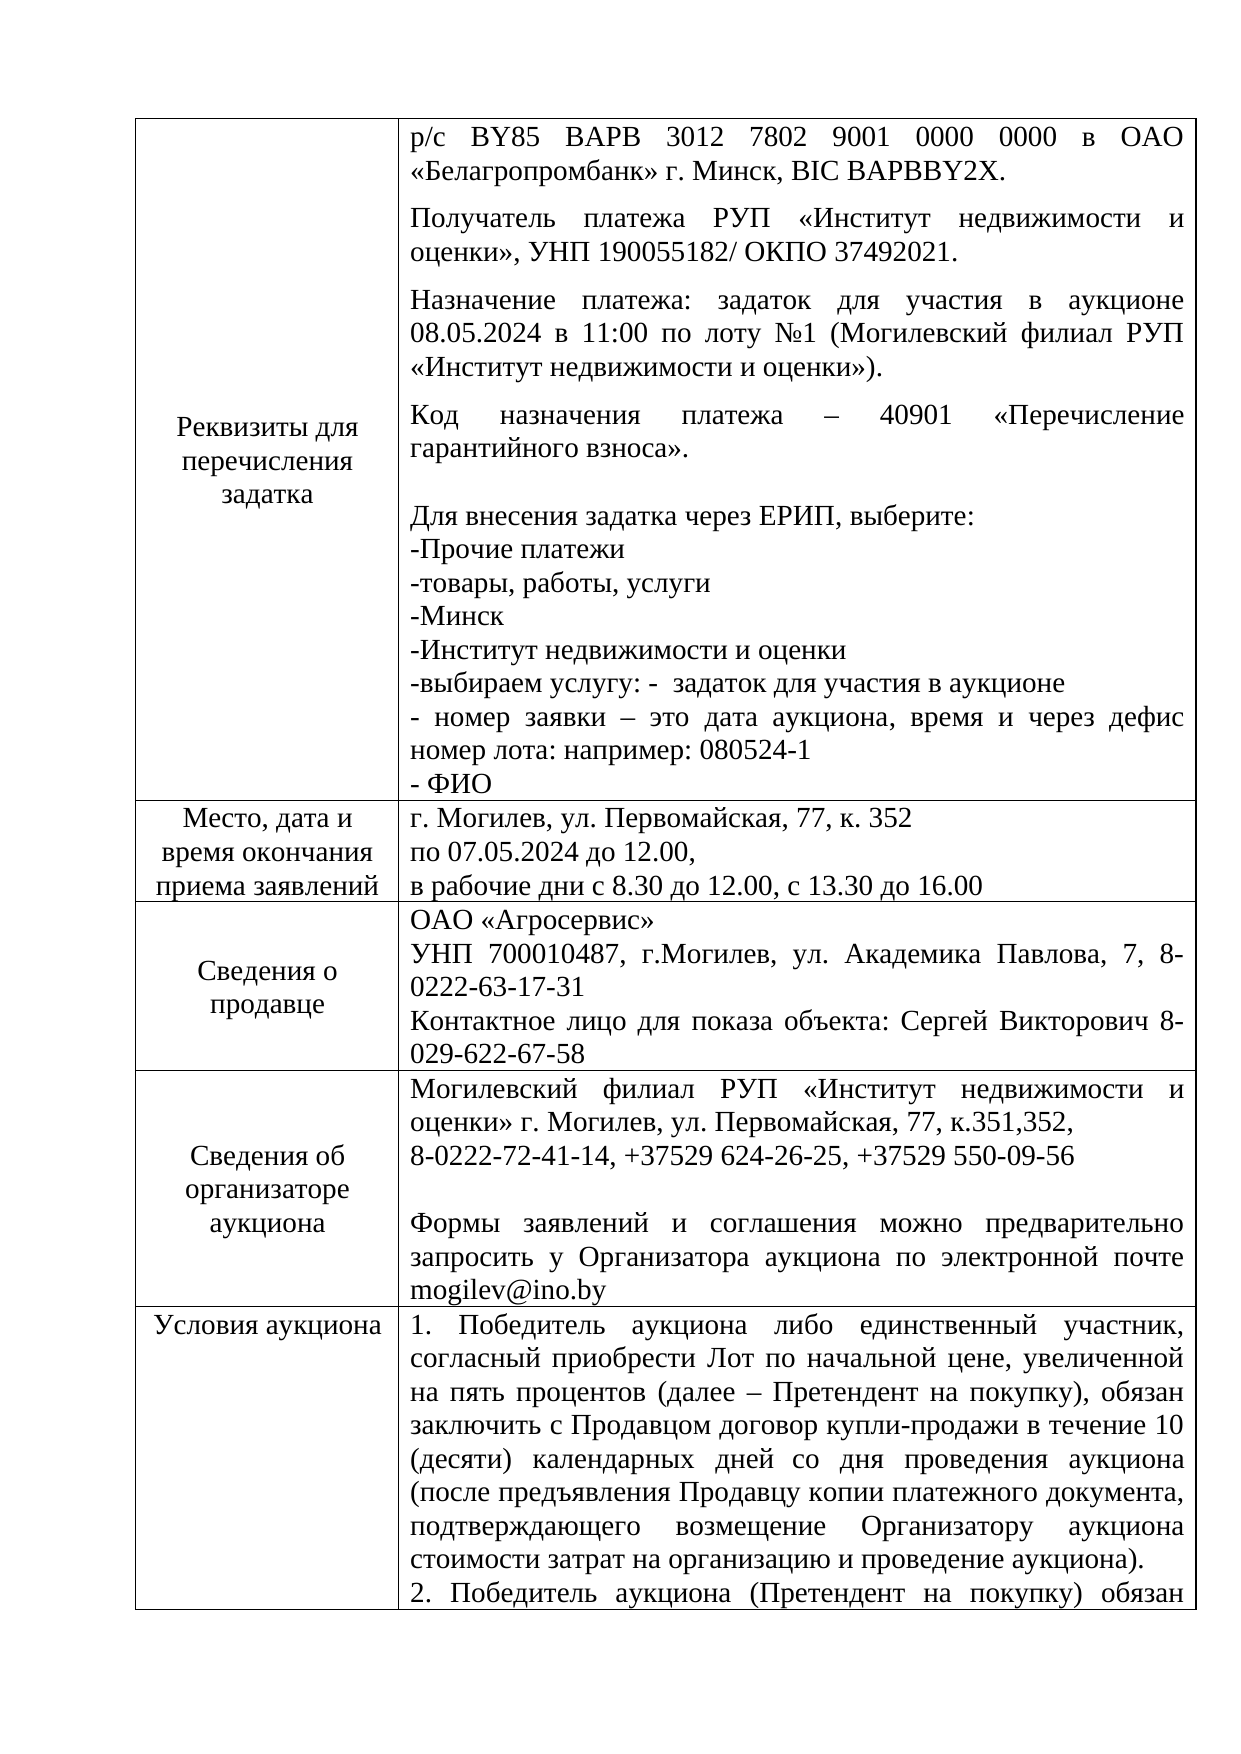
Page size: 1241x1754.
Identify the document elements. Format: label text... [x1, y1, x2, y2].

table_cell р/с BY85 BAPB 3012 7802 9001 0000 0000 в ОАО «Белагропромбанк» г. Минск, BIC BAPBBY2X. Получатель платежа РУП «Институт недвижимости и оценки», УНП 190055182/ ОКПО 37492021. Назначение платежа: задаток для участия в аукционе 08.05.2024 в 11:00 по лоту №1 (Могилевский филиал РУП «Институт недвижимости и оценки»). Код назначения платежа – 40901 «Перечисление гарантийного взноса». Для внесения задатка через ЕРИП, выберите: -Прочие платежи -товары, работы, услуги -Минск -Институт недвижимости и оценки -выбираем услугу: - задаток для участия в аукционе - номер заявки – это дата аукциона, время и через дефис номер лота: например: 080524-1 - ФИО [399, 119, 1195, 799]
table_cell Сведения о продавце [136, 902, 398, 1070]
table_cell г. Могилев, ул. Первомайская, 77, к. 352 по 07.05.2024 до 12.00, в рабочие дни с 8.30 до 12.00, с 13.30 до 16.00 [399, 801, 1195, 901]
table_cell ОАО «Агросервис» УНП 700010487, г.Могилев, ул. Академика Павлова, 7, 8-0222-63-17-31 Контактное лицо для показа объекта: Сергей Викторович 8-029-622-67-58 [399, 902, 1195, 1070]
table_cell Могилевский филиал РУП «Институт недвижимости и оценки» г. Могилев, ул. Первомайская, 77, к.351,352, 8-0222-72-41-14, +37529 624-26-25, +37529 550-09-56 Формы заявлений и соглашения можно предварительно запросить у Организатора аукциона по электронной почте mogilev@ino.by [399, 1071, 1195, 1306]
table_cell Место, дата и время окончания приема заявлений [136, 801, 398, 901]
table_cell Реквизиты для перечисления задатка [136, 119, 398, 799]
table_cell Сведения об организаторе аукциона [136, 1071, 398, 1306]
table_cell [399, 1307, 1195, 1609]
table_cell Условия аукциона [136, 1307, 398, 1609]
